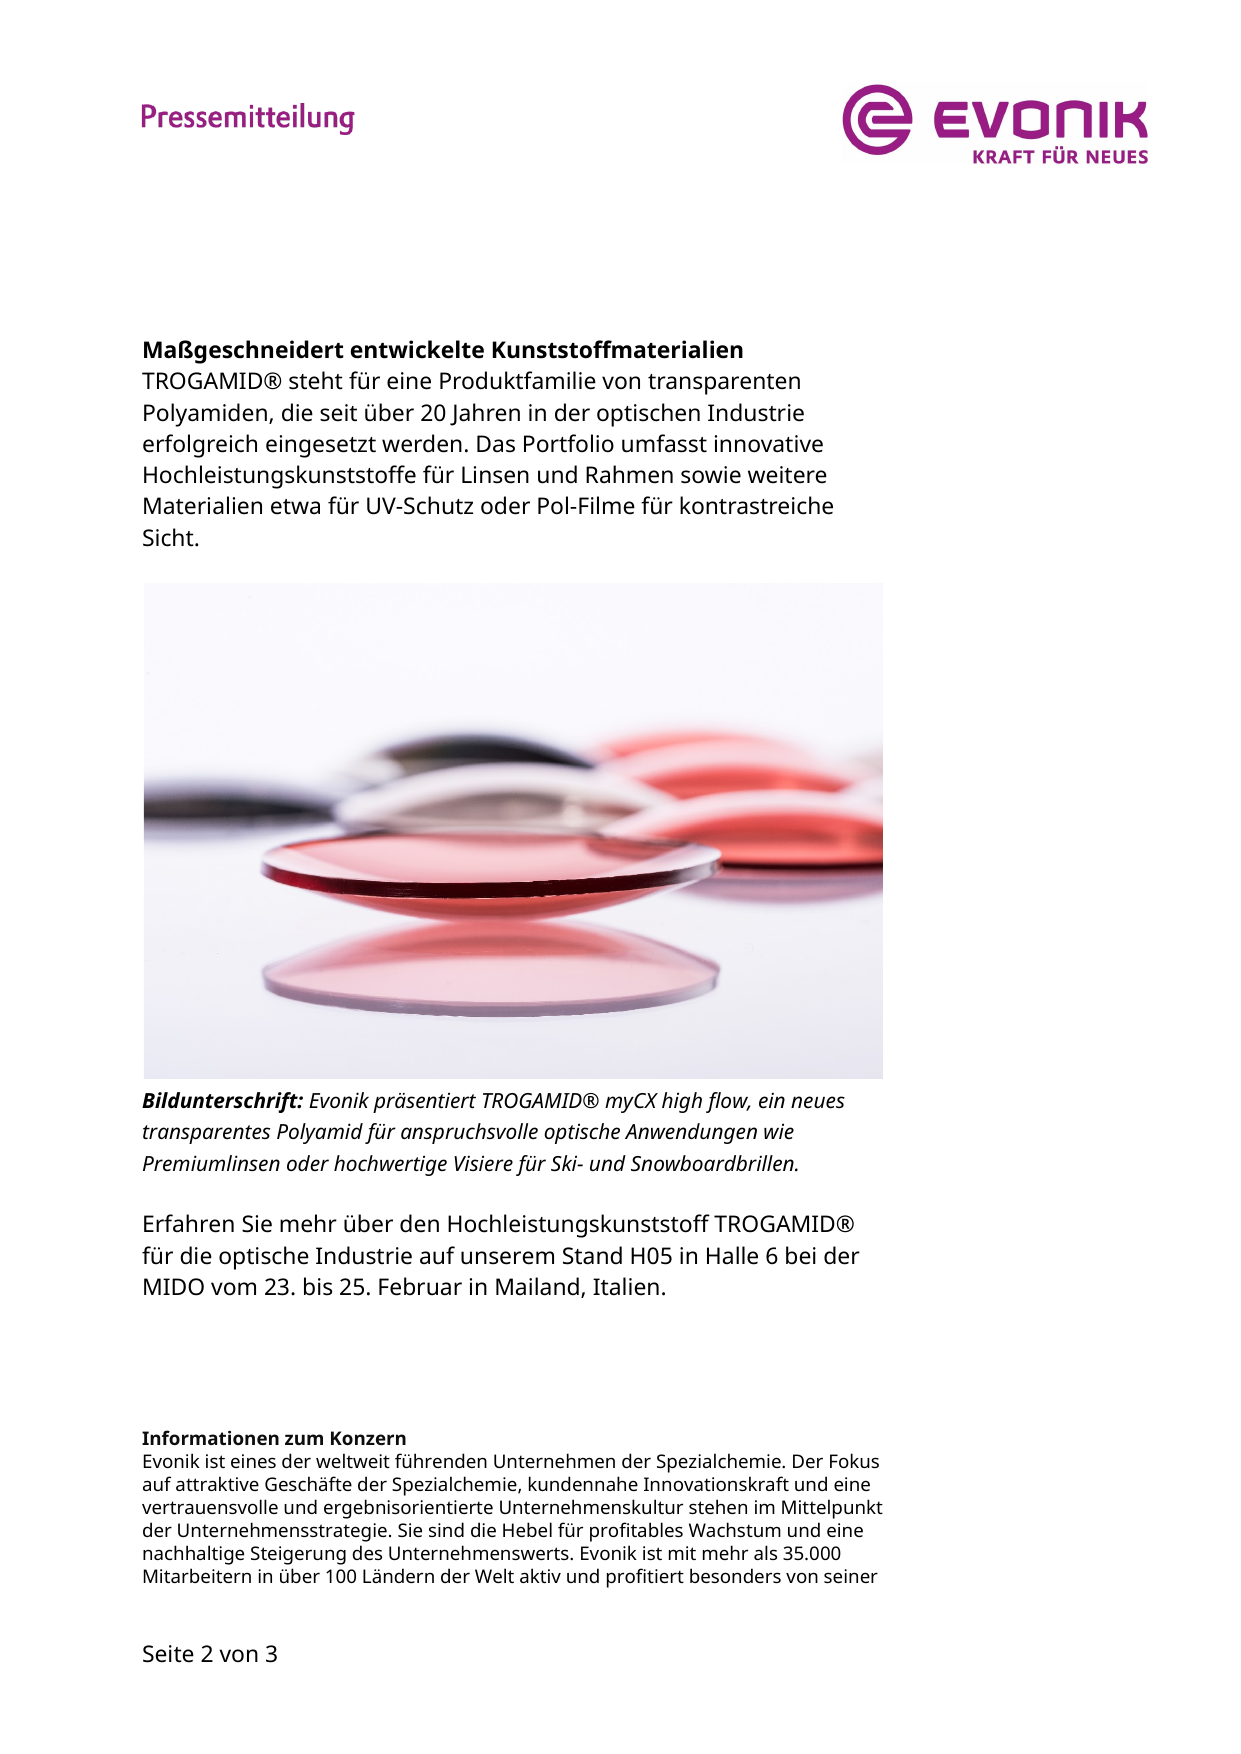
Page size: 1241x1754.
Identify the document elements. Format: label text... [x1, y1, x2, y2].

picture [142, 583, 882, 1078]
text Maßgeschneidert entwickelte Kunststoffmaterialien TROGAMID® steht für eine Produktfamilie von transparenten Polyamiden, die seit über 20 Jahren in der optischen Industrie erfolgreich eingesetzt werden. Das Portfolio umfasst innovative Hochleistungskunststoffe für Linsen und Rahmen sowie weitere Materialien etwa für UV-Schutz oder Pol-Filme für kontrastreiche Sicht. [142, 333, 886, 552]
text Erfahren Sie mehr über den Hochleistungskunststoff TROGAMID® für die optische Industrie auf unserem Stand H05 in Halle 6 bei der MIDO vom 23. bis 25. Februar in Mailand, Italien. [142, 1208, 886, 1302]
picture [141, 103, 355, 135]
text Informationen zum Konzern [142, 1427, 886, 1450]
picture [841, 82, 1149, 165]
